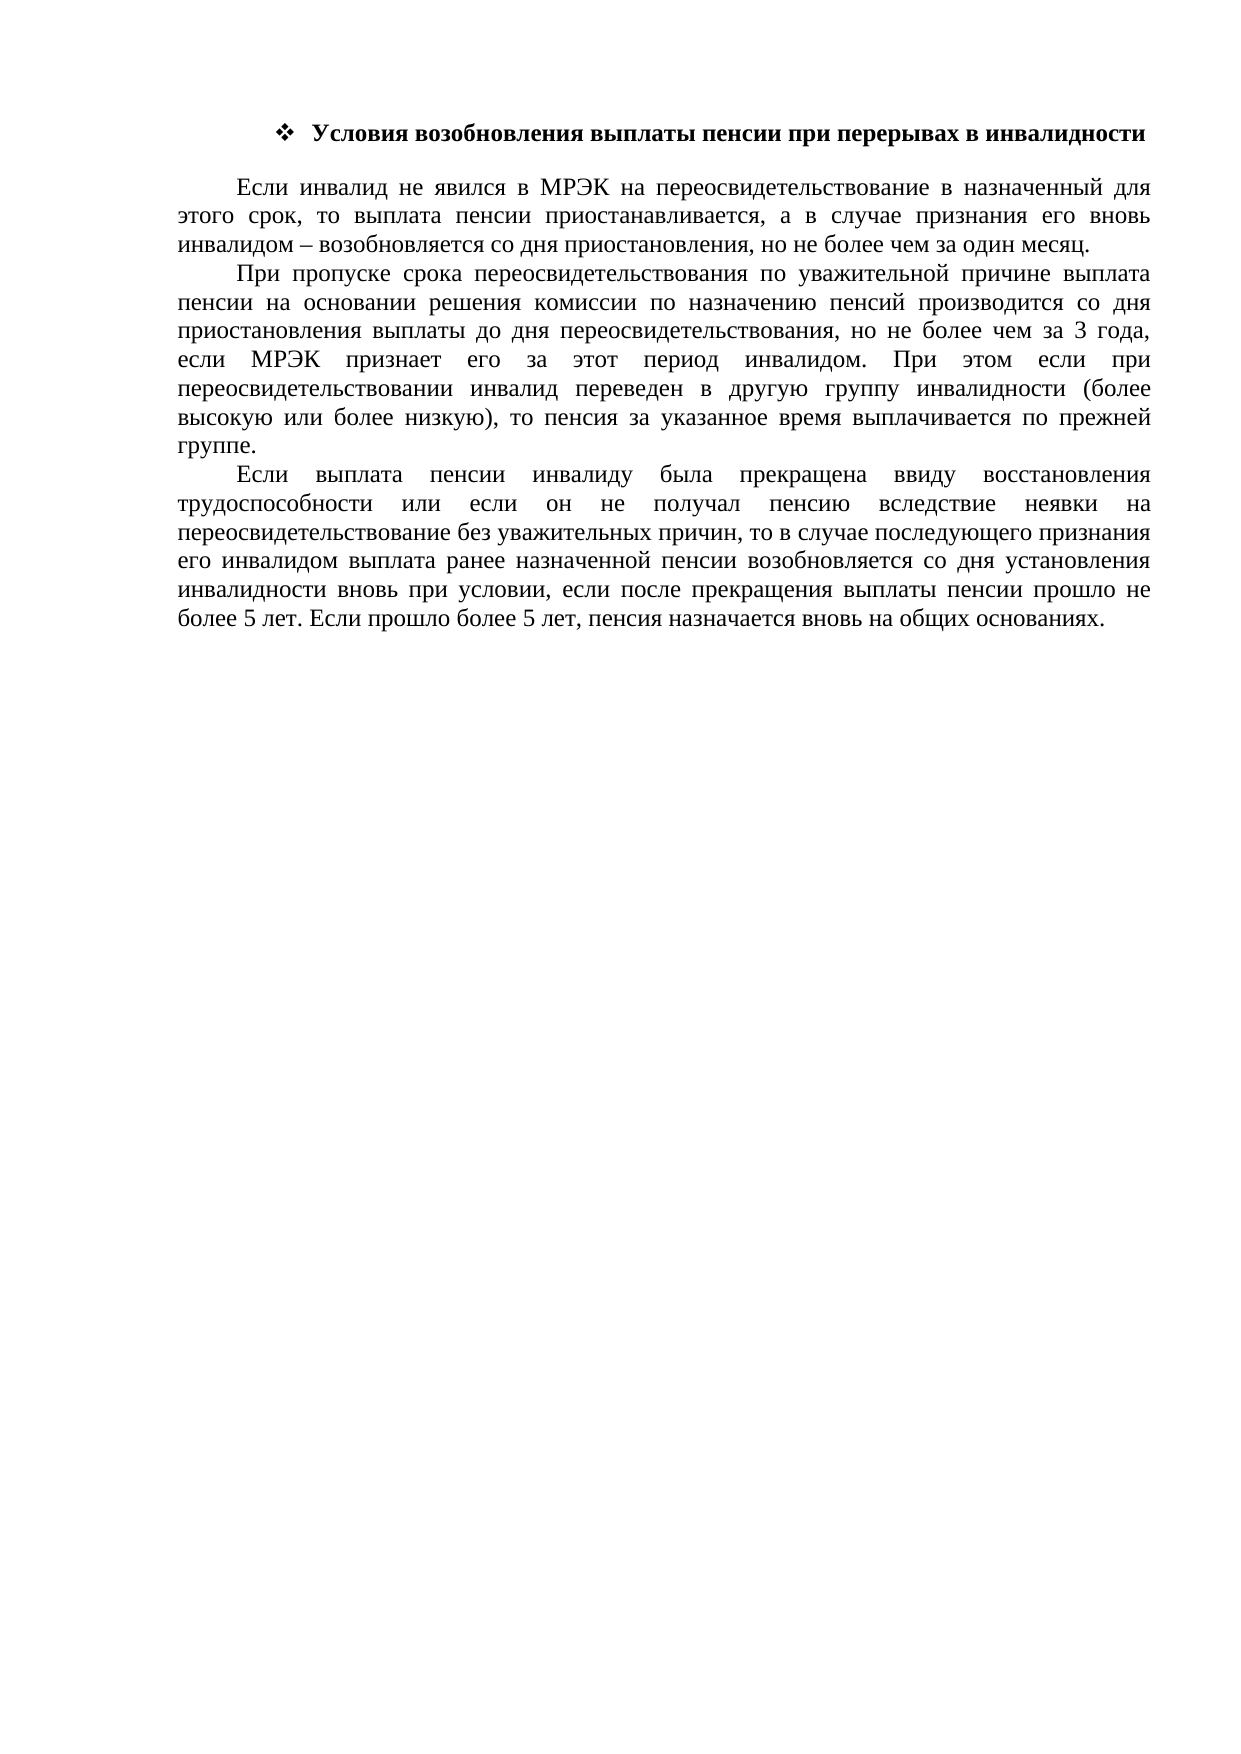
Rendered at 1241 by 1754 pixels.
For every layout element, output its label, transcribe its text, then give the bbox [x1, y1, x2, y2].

text При пропуске срока переосвидетельствования по уважительной причине выплата пенсии на основании решения комиссии по назначению пенсий производится со дня приостановления выплаты до дня переосвидетельствования, но не более чем за 3 года, если МРЭК признает его за этот период инвалидом. При этом если при переосвидетельствовании инвалид переведен в другую группу инвалидности (более высокую или более низкую), то пенсия за указанное время выплачивается по прежней группе. [177, 258, 1152, 459]
text Если выплата пенсии инвалиду была прекращена ввиду восстановления трудоспособности или если он не получал пенсию вследствие неявки на переосвидетельствование без уважительных причин, то в случае последующего признания его инвалидом выплата ранее назначенной пенсии возобновляется со дня установления инвалидности вновь при условии, если после прекращения выплаты пенсии прошло не более 5 лет. Если прошло более 5 лет, пенсия назначается вновь на общих основаниях. [177, 459, 1152, 632]
text Если инвалид не явился в МРЭК на переосвидетельствование в назначенный для этого срок, то выплата пенсии приостанавливается, а в случае признания его вновь инвалидом – возобновляется со дня приостановления, но не более чем за один месяц. [177, 172, 1152, 258]
list Условия возобновления выплаты пенсии при перерывах в инвалидности [274, 118, 1152, 147]
